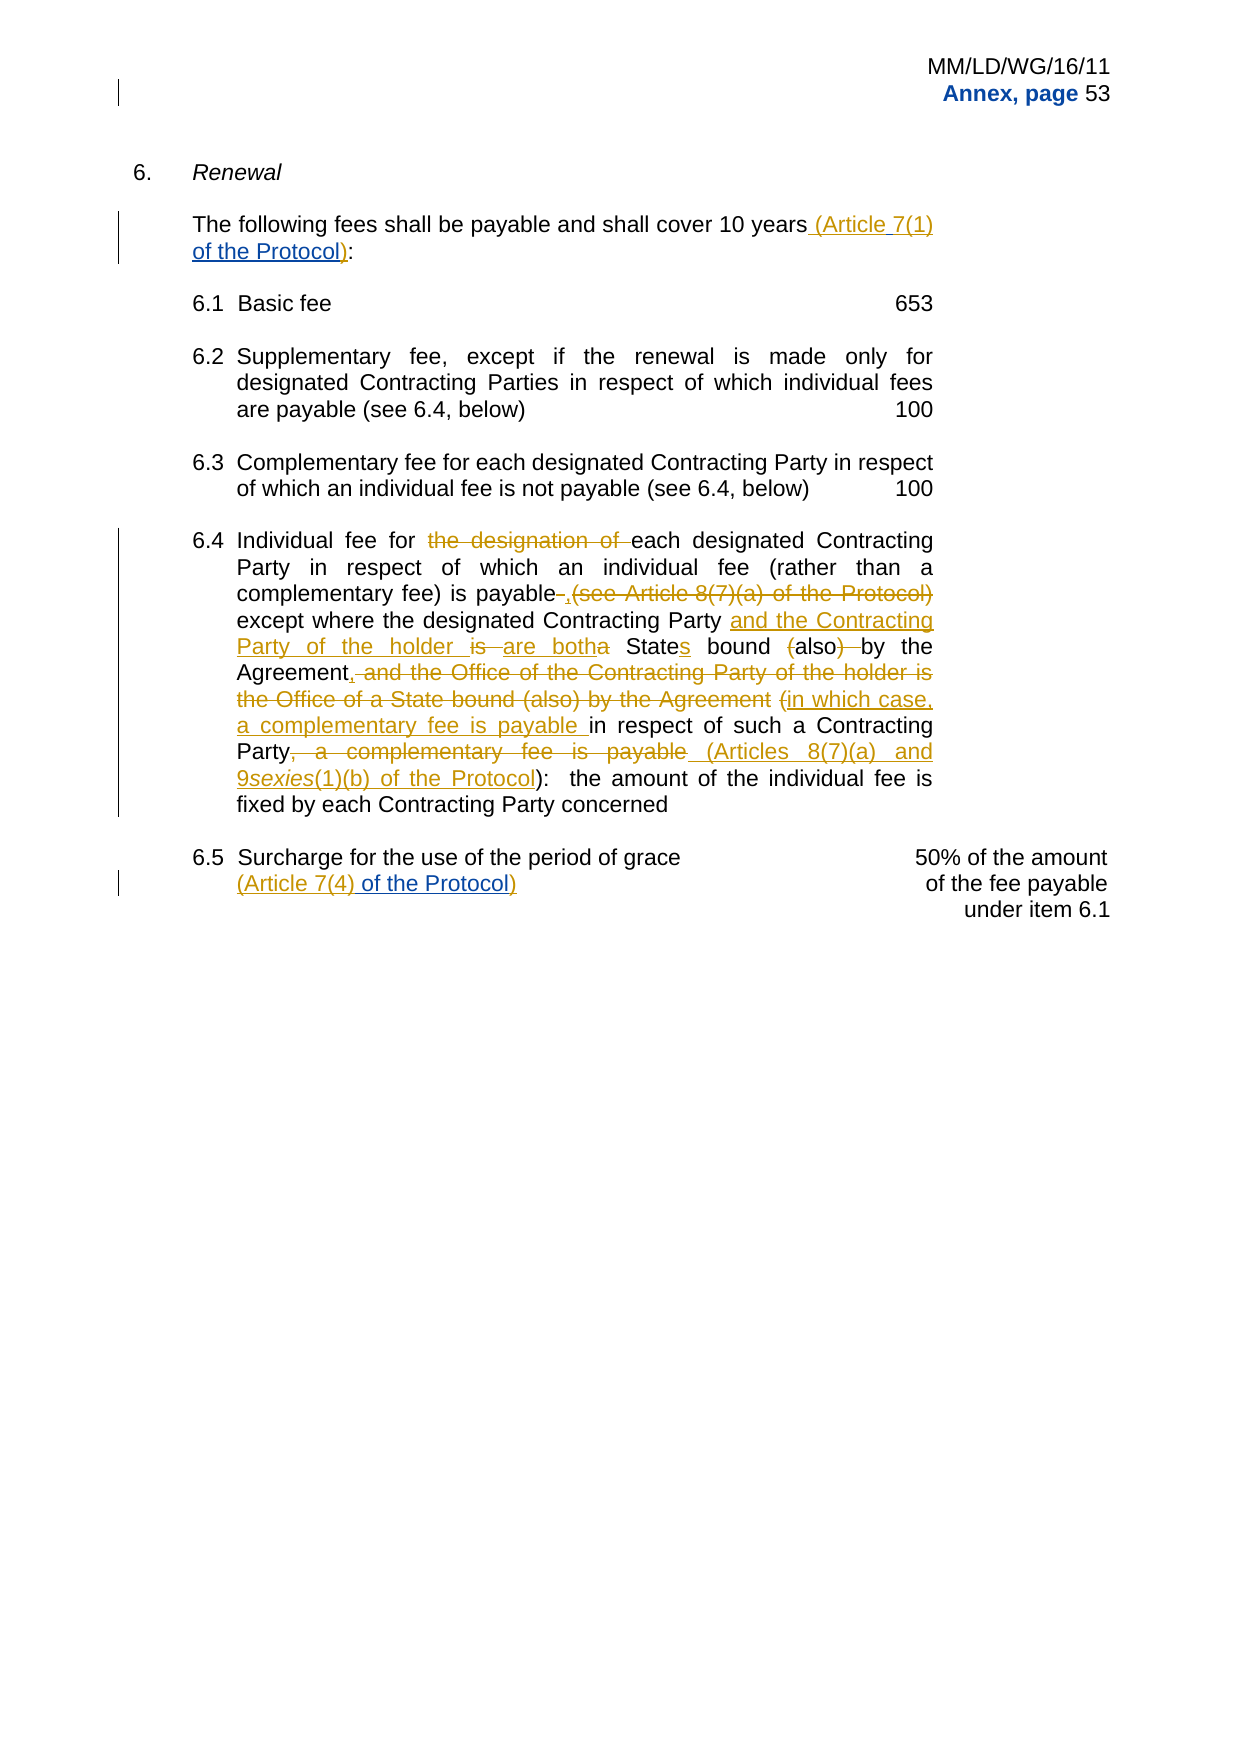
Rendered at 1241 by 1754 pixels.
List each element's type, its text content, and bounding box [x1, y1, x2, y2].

text 6.4 Individual fee for each designated Contracting Party in respect of which an individual fee (rather than a complementary fee) is payable except where the designated Contracting Party State bound alsoby the Agreement in respect of such a Contracting Party): the amount of the individual fee is fixed by each Contracting Party concerned [133, 527, 933, 817]
text The following fees shall be payable and shall cover 10 years: [192, 211, 933, 264]
text 6.5 Surcharge for the use of the period of grace 50% of the amount [133, 844, 1100, 870]
text of the fee payable [133, 870, 1100, 896]
text 6.2 Supplementary fee, except if the renewal is made only for designated Contracting Parties in respect of which individual fees are payable (see 6.4, below) 100 [133, 343, 933, 422]
text 6.3 Complementary fee for each designated Contracting Party in respect of which an individual fee is not payable (see 6.4, below) 100 [133, 448, 933, 501]
text 6.1 Basic fee 653 [133, 290, 933, 317]
text 6. Renewal [133, 158, 933, 185]
text under item 6.1 [133, 896, 1110, 923]
